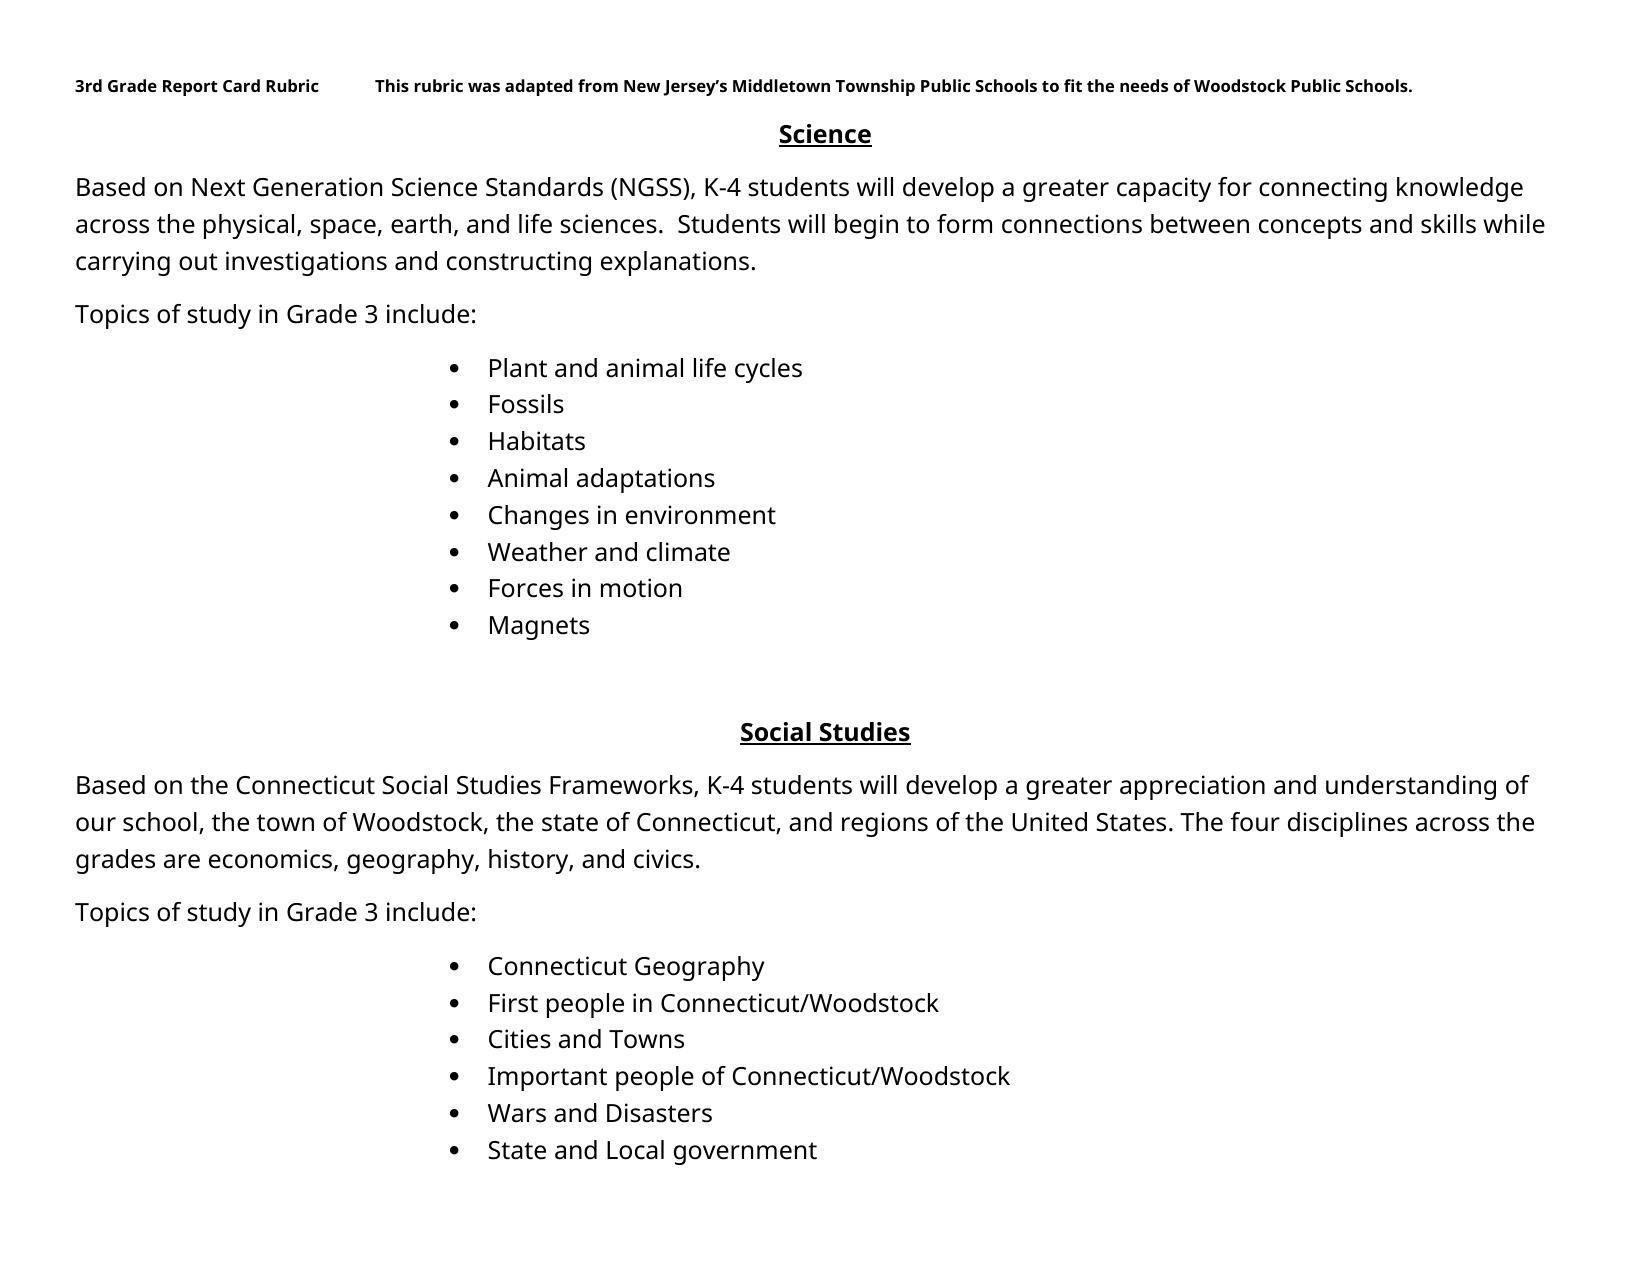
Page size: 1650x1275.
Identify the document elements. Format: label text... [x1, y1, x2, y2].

text Science [75, 116, 1575, 151]
list Wars and Disasters [450, 1096, 1575, 1129]
list State and Local government [450, 1132, 1575, 1166]
list Connecticut Geography [450, 948, 1575, 982]
list Animal adaptations [450, 461, 1575, 495]
list Changes in environment [450, 497, 1575, 531]
list Forces in motion [450, 571, 1575, 605]
text Based on the Connecticut Social Studies Frameworks, K-4 students will develop a greater appreciation and understanding of our school, the town of Woodstock, the state of Connecticut, and regions of the United States. The four disciplines across the grades are economics, geography, history, and civics. [75, 768, 1575, 876]
text Topics of study in Grade 3 include: [75, 297, 1575, 331]
list First people in Connecticut/Woodstock [450, 985, 1575, 1019]
list Weather and climate [450, 534, 1575, 568]
list Magnets [450, 608, 1575, 642]
list Habitats [450, 424, 1575, 458]
list Fossils [450, 387, 1575, 421]
list Important people of Connecticut/Woodstock [450, 1059, 1575, 1093]
text Social Studies [75, 714, 1575, 749]
text Topics of study in Grade 3 include: [75, 895, 1575, 929]
text Based on Next Generation Science Standards (NGSS), K-4 students will develop a greater capacity for connecting knowledge across the physical, space, earth, and life sciences. Students will begin to form connections between concepts and skills while carrying out investigations and constructing explanations. [75, 170, 1575, 277]
list Cities and Towns [450, 1022, 1575, 1056]
list Plant and animal life cycles [450, 350, 1575, 384]
